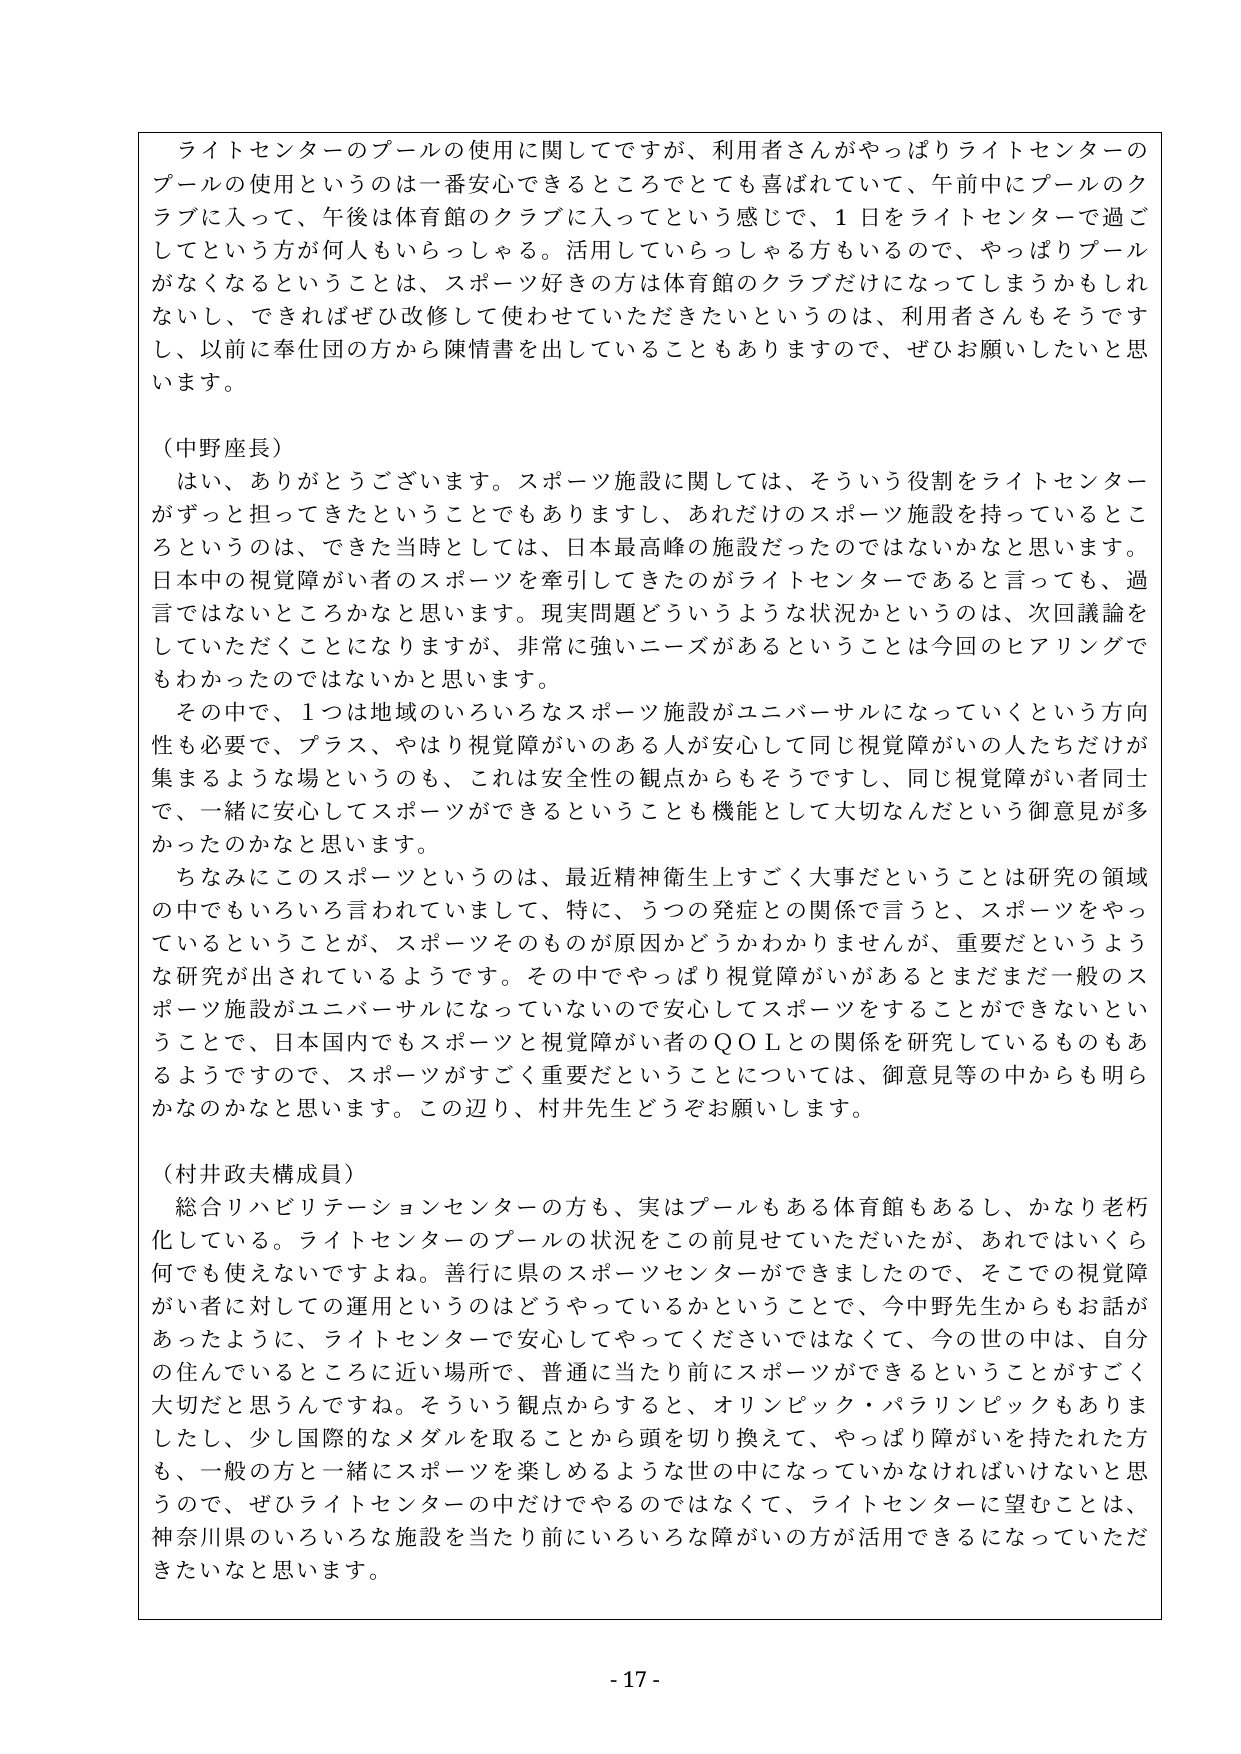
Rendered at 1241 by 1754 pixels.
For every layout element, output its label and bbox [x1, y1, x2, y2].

table_cell [139, 133, 1161, 1619]
